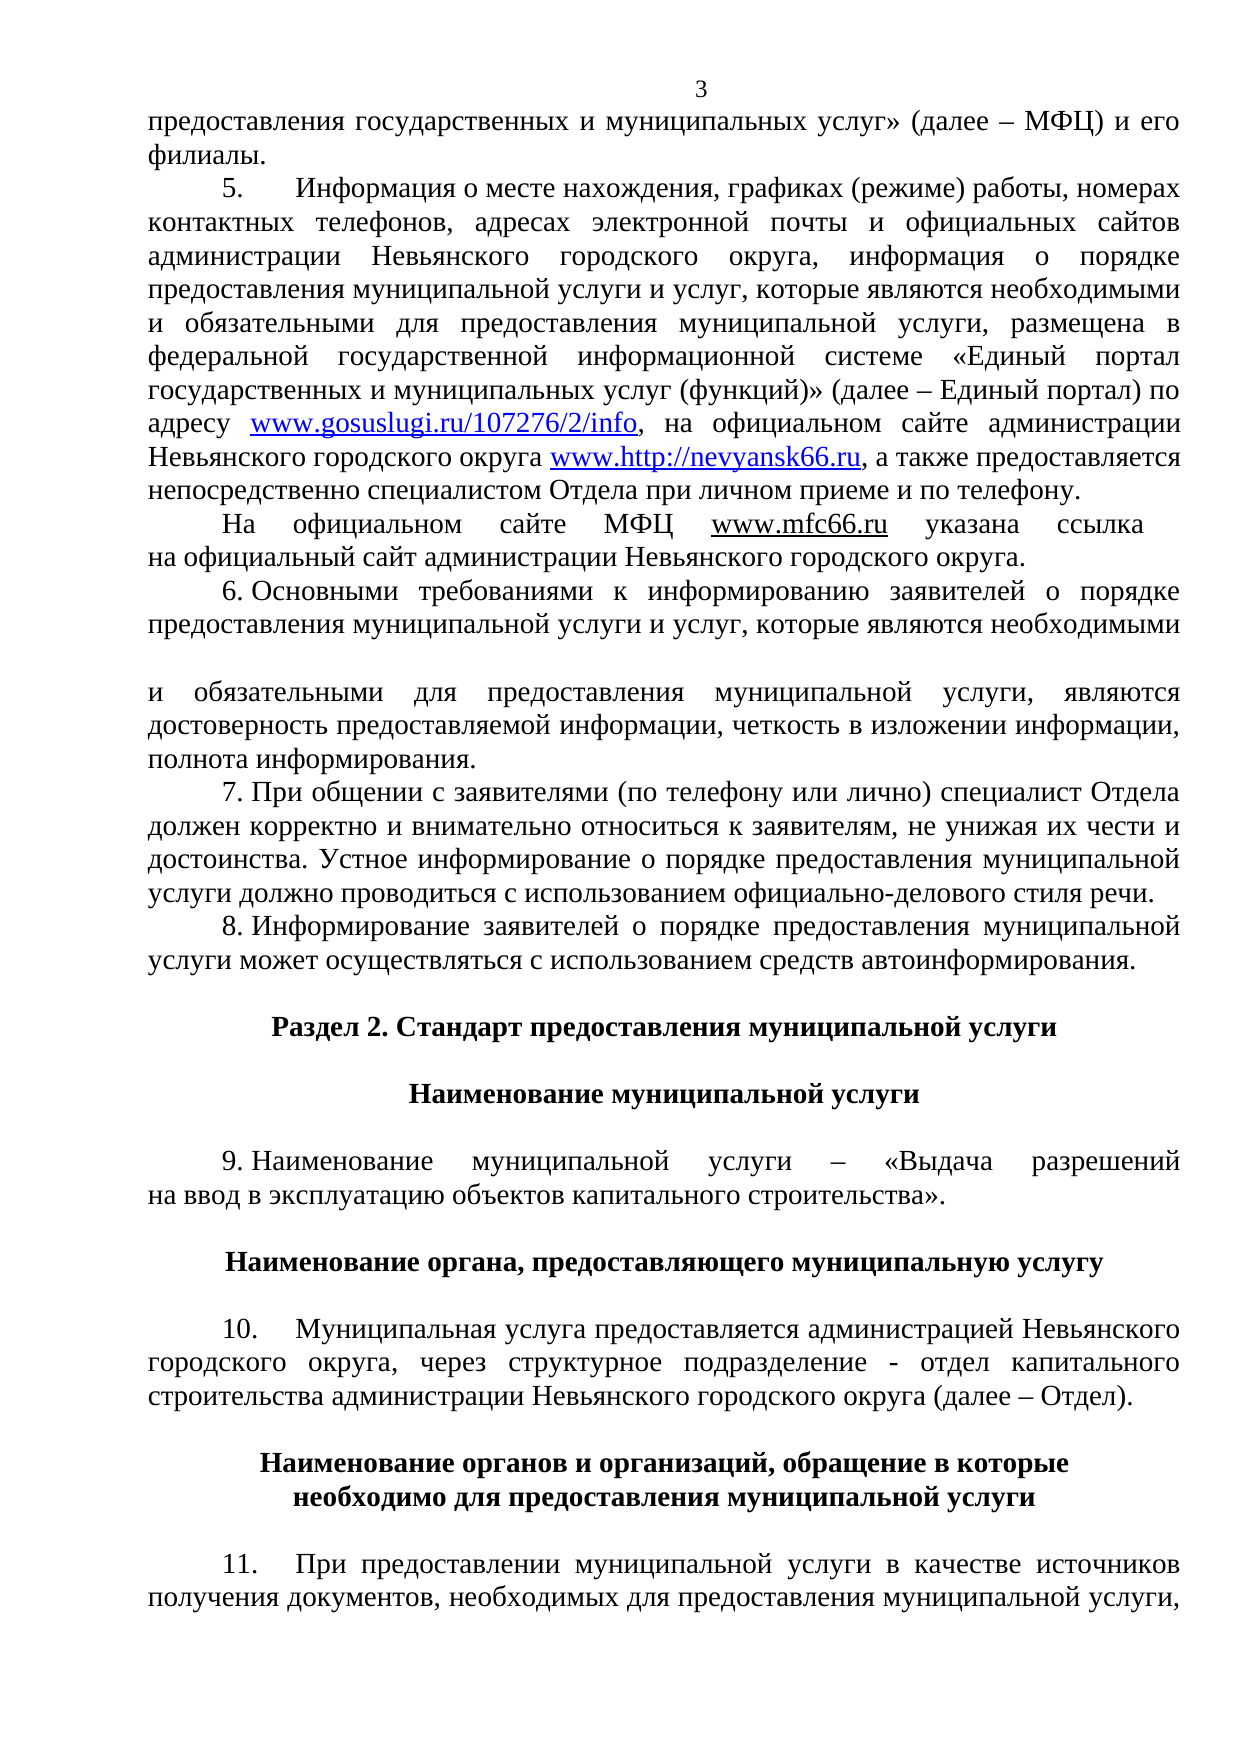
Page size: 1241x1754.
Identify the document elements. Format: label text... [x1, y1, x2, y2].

list Наименование муниципальной услуги – «Выдача разрешений на ввод в эксплуатацию объектов капитального строительства». [148, 1143, 1181, 1210]
list необходимо для предоставления муниципальной услуги [148, 1479, 1181, 1512]
list Наименование органа, предоставляющего муниципальную услугу [148, 1244, 1181, 1277]
list Информация о месте нахождения, графиках (режиме) работы, номерах контактных телефонов, адресах электронной почты и официальных сайтов администрации Невьянского городского округа, информация о порядке предоставления муниципальной услуги и услуг, которые являются необходимыми и обязательными для предоставления муниципальной услуги, размещена в федеральной государственной информационной системе «Единый портал государственных и муниципальных услуг (функций)» (далее – Единый портал) по адресу www.gosuslugi.ru/107276/2/info, на официальном сайте администрации Невьянского городского округа www.http://nevyansk66.ru, а также предоставляется непосредственно специалистом Отдела при личном приеме и по телефону. [148, 171, 1181, 506]
list При общении с заявителями (по телефону или лично) специалист Отдела должен корректно и внимательно относиться к заявителям, не унижая их чести и достоинства. Устное информирование о порядке предоставления муниципальной услуги должно проводиться с использованием официально-делового стиля речи. [148, 774, 1181, 908]
list Муниципальная услуга предоставляется администрацией Невьянского городского округа, через структурное подразделение - отдел капитального строительства администрации Невьянского городского округа (далее – Отдел). [148, 1311, 1181, 1412]
text Наименование муниципальной услуги [148, 1076, 1181, 1110]
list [148, 103, 1181, 171]
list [148, 1546, 1181, 1613]
text На официальном сайте МФЦ www.mfc66.ru указана ссылка на официальный сайт администрации Невьянского городского округа. [148, 506, 1181, 573]
list Основными требованиями к информированию заявителей о порядке предоставления муниципальной услуги и услуг, которые являются необходимыми и обязательными для предоставления муниципальной услуги, являются достоверность предоставляемой информации, четкость в изложении информации, полнота информирования. [148, 573, 1181, 774]
text Раздел 2. Стандарт предоставления муниципальной услуги [148, 1009, 1181, 1043]
list Информирование заявителей о порядке предоставления муниципальной услуги может осуществляться с использованием средств автоинформирования. [148, 908, 1181, 976]
list Наименование органов и организаций, обращение в которые [148, 1445, 1181, 1479]
